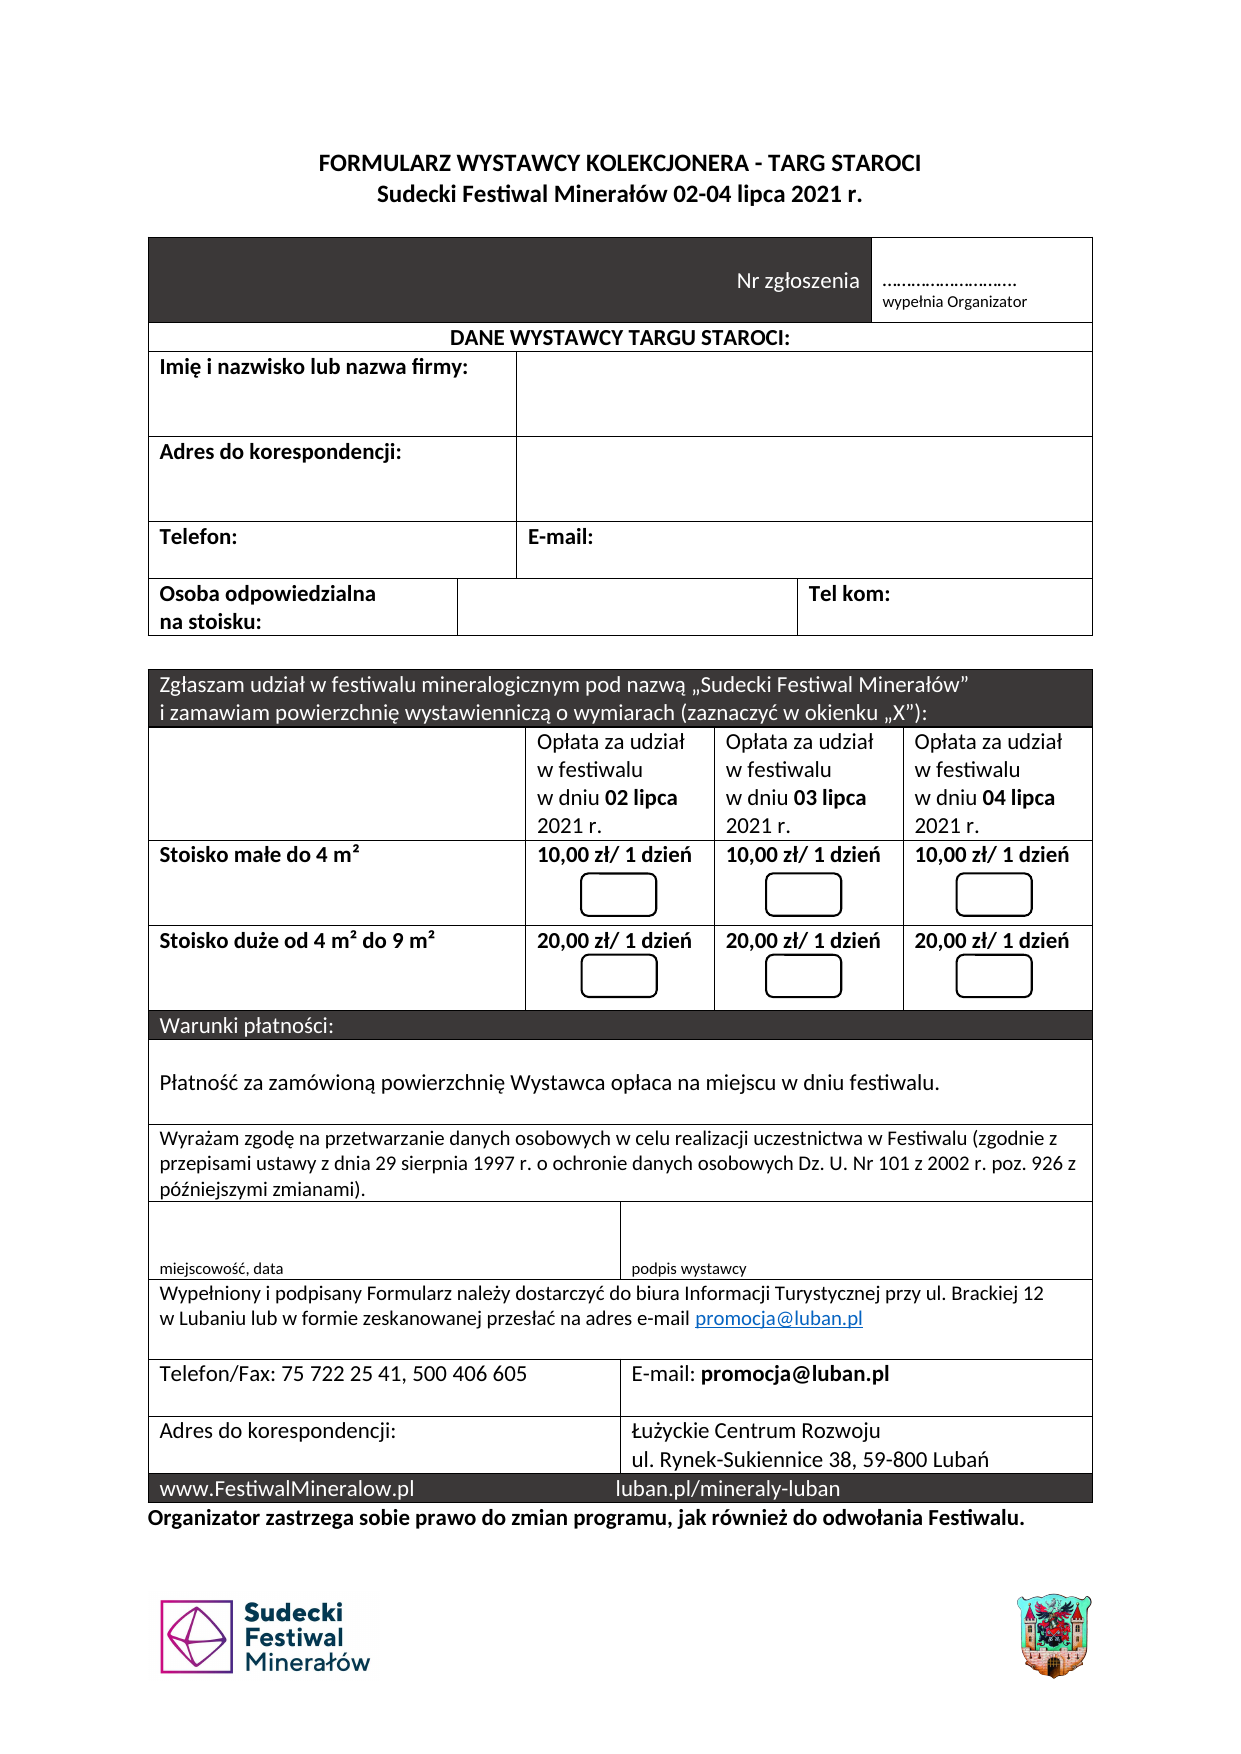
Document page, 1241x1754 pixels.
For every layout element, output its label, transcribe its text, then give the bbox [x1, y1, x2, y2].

table_cell Adres do korespondencji: [149, 1417, 620, 1473]
table_cell podpis wystawcy [621, 1202, 1092, 1279]
table_cell DANE WYSTAWCY TARGU STAROCI: [149, 323, 1092, 351]
table_cell Telefon: [149, 522, 516, 578]
table_cell Wyrażam zgodę na przetwarzanie danych osobowych w celu realizacji uczestnictwa w Festiwalu (zgodnie z przepisami ustawy z dnia 29 sierpnia 1997 r. o ochronie danych osobowych Dz. U. Nr 101 z 2002 r. poz. 926 z późniejszymi zmianami). [149, 1125, 1092, 1201]
table_cell Stoisko małe do 4 m² [149, 841, 525, 925]
table_cell Opłata za udział w festiwalu w dniu 02 lipca 2021 r. [526, 728, 714, 839]
table_cell 20,00 zł/ 1 dzień [715, 926, 903, 1010]
table_cell www.FestiwalMineralow.pl luban.pl/mineraly-luban [149, 1474, 1092, 1502]
text Organizator zastrzega sobie prawo do zmian programu, jak również do odwołania Festiwalu. [148, 1503, 1093, 1531]
table_cell [458, 579, 797, 635]
picture [1016, 1587, 1093, 1681]
table_cell 10,00 zł/ 1 dzień [526, 841, 714, 925]
table_cell 10,00 zł/ 1 dzień [715, 841, 903, 925]
table_header Zgłaszam udział w festiwalu mineralogicznym pod nazwą „Sudecki Festiwal Minerałów” i zamawiam powierzchnię wystawienniczą o wymiarach (zaznaczyć w okienku „X”): [149, 670, 1092, 726]
table_header ………………………. wypełnia Organizator [872, 238, 1092, 322]
table_cell Płatność za zamówioną powierzchnię Wystawca opłaca na miejscu w dniu festiwalu. [149, 1040, 1092, 1124]
table_header Nr zgłoszenia [149, 238, 871, 322]
table_cell E-mail: promocja@luban.pl [621, 1360, 1092, 1416]
text Sudecki Festiwal Minerałów 02-04 lipca 2021 r. [148, 178, 1093, 209]
table_cell 10,00 zł/ 1 dzień [904, 841, 1092, 925]
table_cell Tel kom: [798, 579, 1092, 635]
picture [147, 1591, 381, 1681]
table_cell Telefon/Fax: 75 722 25 41, 500 406 605 [149, 1360, 620, 1416]
table_cell Warunki płatności: [149, 1011, 1092, 1039]
table_cell Wypełniony i podpisany Formularz należy dostarczyć do biura Informacji Turystycznej przy ul. Brackiej 12 w Lubaniu lub w formie zeskanowanej przesłać na adres e-mail promocja@luban.pl [149, 1280, 1092, 1358]
table_cell Stoisko duże od 4 m² do 9 m² [149, 926, 525, 1010]
table_cell Opłata za udział w festiwalu w dniu 03 lipca 2021 r. [715, 728, 903, 839]
table_cell miejscowość, data [149, 1202, 620, 1279]
table_cell 20,00 zł/ 1 dzień [904, 926, 1092, 1010]
table_cell 20,00 zł/ 1 dzień [526, 926, 714, 1010]
table_cell Osoba odpowiedzialna na stoisku: [149, 579, 457, 635]
table_cell [517, 437, 1092, 521]
table_cell E-mail: [517, 522, 1092, 578]
table_cell Opłata za udział w festiwalu w dniu 04 lipca 2021 r. [904, 728, 1092, 839]
table_cell Adres do korespondencji: [149, 437, 516, 521]
text FORMULARZ WYSTAWCY KOLEKCJONERA - TARG STAROCI [148, 148, 1093, 178]
table_cell Łużyckie Centrum Rozwoju ul. Rynek-Sukiennice 38, 59-800 Lubań [621, 1417, 1092, 1473]
table_cell Imię i nazwisko lub nazwa firmy: [149, 352, 516, 436]
table_cell [517, 352, 1092, 436]
table_cell [149, 728, 525, 839]
